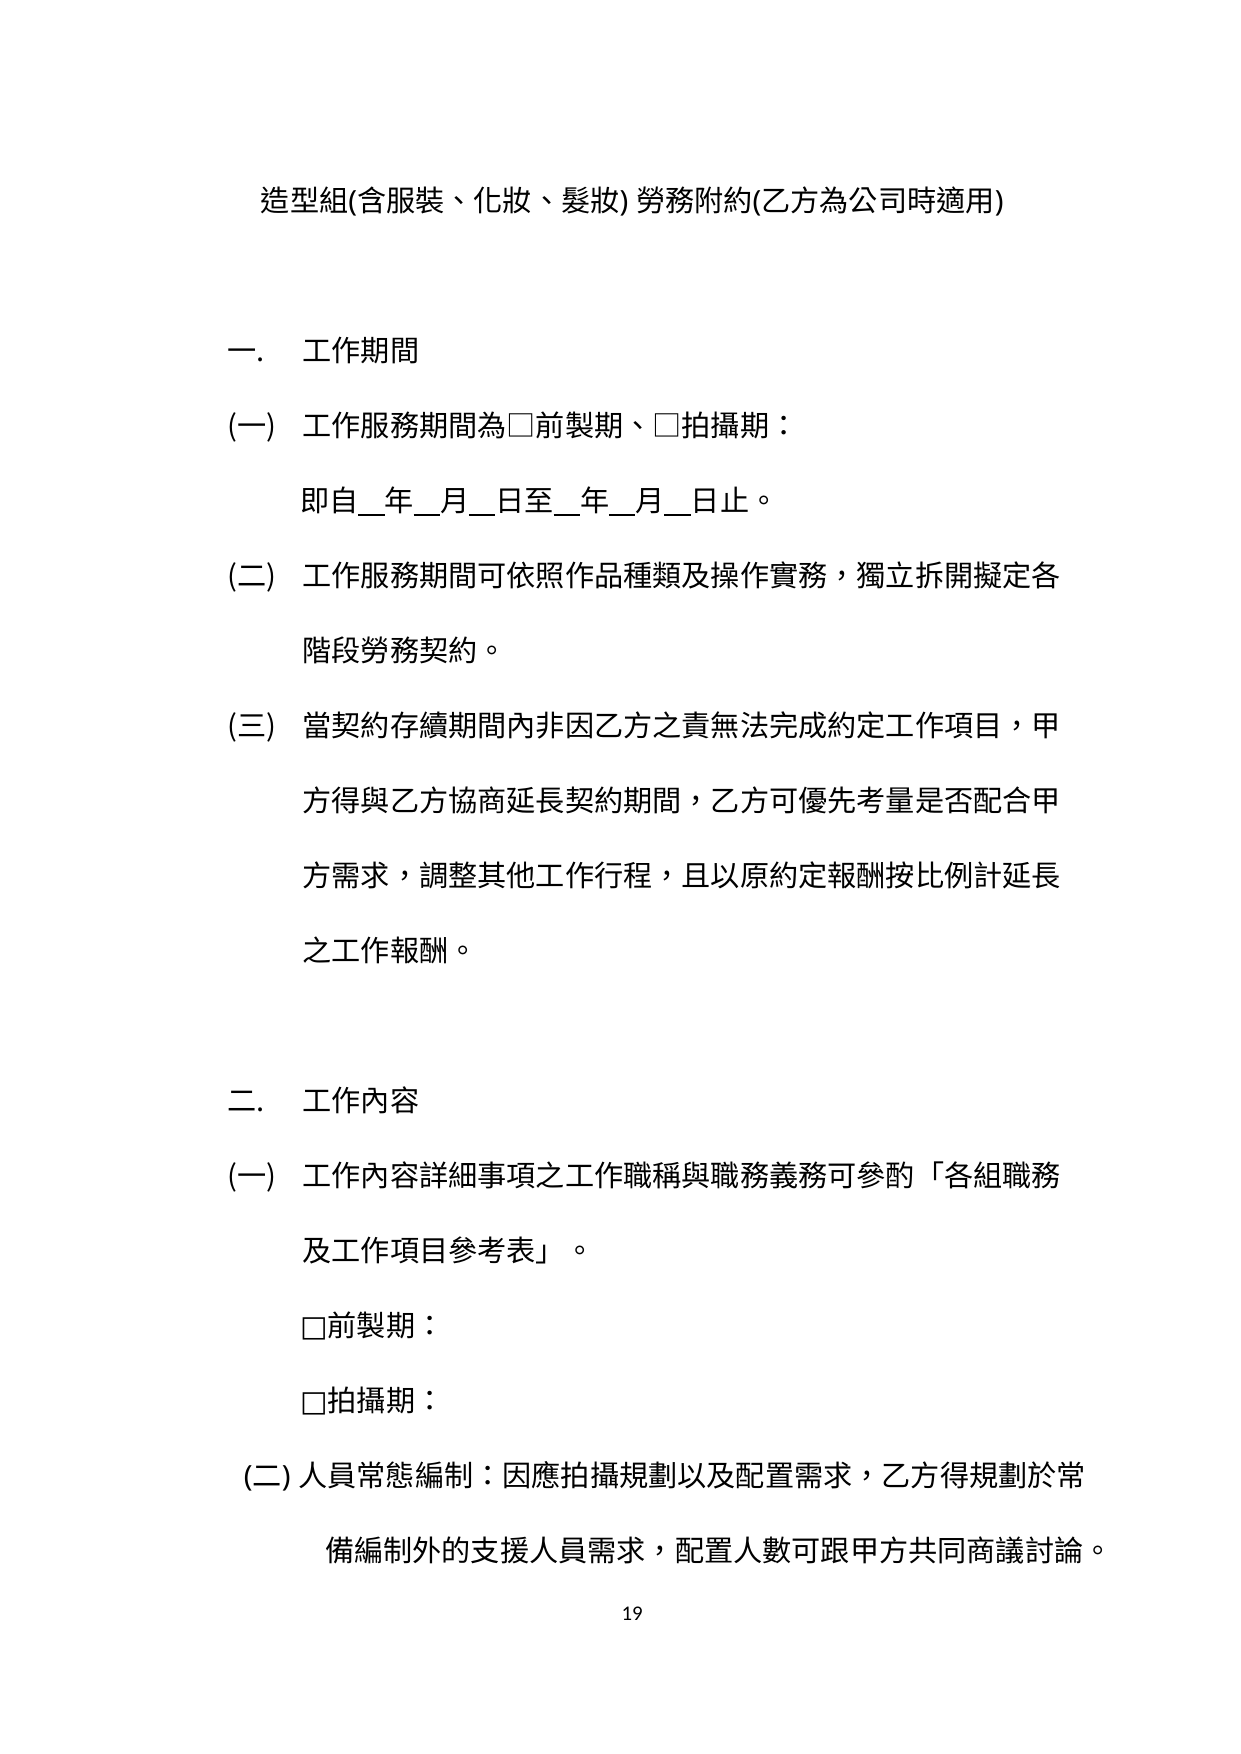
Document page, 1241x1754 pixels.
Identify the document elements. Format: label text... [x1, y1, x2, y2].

list 工作內容詳細事項之工作職稱與職務義務可參酌「各組職務及工作項目參考表」。 [227, 1136, 1087, 1286]
list 即自 年 月 日至 年 月 日止。 [227, 461, 1087, 536]
text 造型組(含服裝、化妝、髮妝) 勞務附約(乙方為公司時適用) [177, 161, 1087, 236]
list 工作內容 [227, 1061, 1087, 1136]
list □前製期： [227, 1286, 1087, 1361]
list □拍攝期： [227, 1361, 1087, 1436]
text (二) 人員常態編制：因應拍攝規劃以及配置需求，乙方得規劃於常備編制外的支援人員需求，配置人數可跟甲方共同商議討論。 [236, 1436, 1087, 1586]
list 工作服務期間可依照作品種類及操作實務，獨立拆開擬定各階段勞務契約。 [227, 536, 1087, 686]
list 當契約存續期間內非因乙方之責無法完成約定工作項目，甲方得與乙方協商延長契約期間，乙方可優先考量是否配合甲方需求，調整其他工作行程，且以原約定報酬按比例計延長之工作報酬。 [227, 686, 1087, 986]
list 工作服務期間為□前製期、□拍攝期： [227, 386, 1087, 461]
list 工作期間 [227, 311, 1087, 386]
